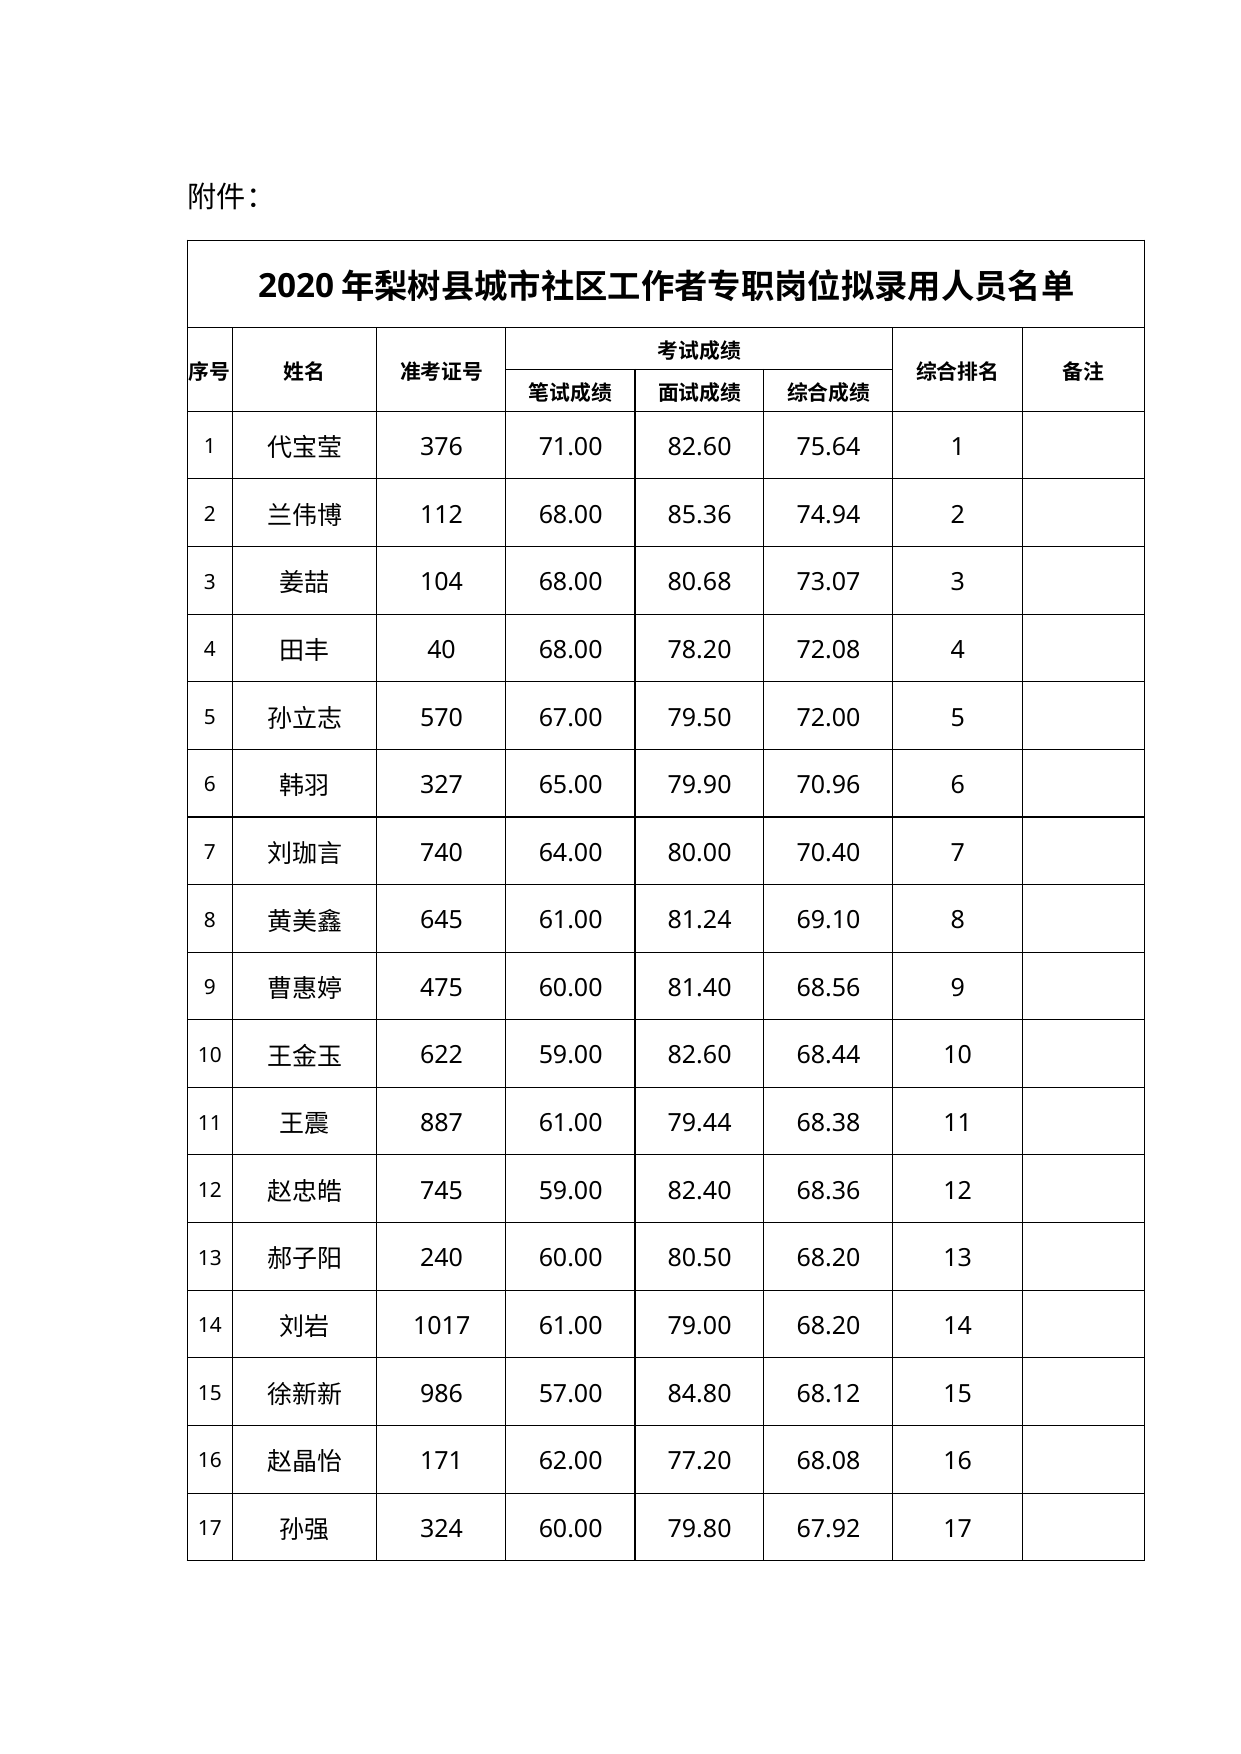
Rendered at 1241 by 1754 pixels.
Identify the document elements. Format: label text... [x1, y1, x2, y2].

table_cell 面试成绩 [636, 370, 763, 411]
table_cell 1017 [377, 1291, 505, 1357]
table_cell 郝子阳 [233, 1223, 376, 1289]
table_cell 68.12 [764, 1358, 892, 1425]
table_cell 黄美鑫 [233, 885, 376, 952]
table_cell 79.80 [636, 1494, 763, 1560]
table_cell 3 [188, 547, 232, 613]
table_cell 1 [893, 412, 1022, 478]
table_cell 82.40 [636, 1155, 763, 1222]
table_cell 68.38 [764, 1088, 892, 1154]
table_cell 17 [188, 1494, 232, 1560]
table_cell 10 [188, 1020, 232, 1087]
table_cell 70.96 [764, 750, 892, 816]
table_cell 5 [188, 682, 232, 749]
table_cell [1023, 547, 1144, 613]
table_cell 59.00 [506, 1155, 634, 1222]
table_cell 67.92 [764, 1494, 892, 1560]
table_cell 622 [377, 1020, 505, 1087]
table_cell 72.00 [764, 682, 892, 749]
table_cell 刘珈言 [233, 818, 376, 884]
table_cell 887 [377, 1088, 505, 1154]
table_cell 70.40 [764, 818, 892, 884]
table_cell 9 [893, 953, 1022, 1019]
table_cell 61.00 [506, 1291, 634, 1357]
table_cell 171 [377, 1426, 505, 1492]
table_cell [1023, 1223, 1144, 1289]
table_cell 79.44 [636, 1088, 763, 1154]
table_cell 82.60 [636, 412, 763, 478]
table_cell 62.00 [506, 1426, 634, 1492]
table_cell 60.00 [506, 1494, 634, 1560]
table_cell 78.20 [636, 615, 763, 681]
table_cell 考试成绩 [506, 328, 892, 369]
table_cell 10 [893, 1020, 1022, 1087]
table_cell [1023, 412, 1144, 478]
table_cell 孙强 [233, 1494, 376, 1560]
table_cell 745 [377, 1155, 505, 1222]
table_cell 7 [893, 818, 1022, 884]
table_cell 9 [188, 953, 232, 1019]
table_cell 7 [188, 818, 232, 884]
table_header 2020年梨树县城市社区工作者专职岗位拟录用人员名单 [188, 241, 1144, 327]
table_cell 61.00 [506, 885, 634, 952]
table_cell 79.90 [636, 750, 763, 816]
table_cell 475 [377, 953, 505, 1019]
table_cell 4 [893, 615, 1022, 681]
table_cell 8 [893, 885, 1022, 952]
table_cell 82.60 [636, 1020, 763, 1087]
table_cell 17 [893, 1494, 1022, 1560]
table_cell 1 [188, 412, 232, 478]
table_cell 71.00 [506, 412, 634, 478]
table_cell [1023, 479, 1144, 546]
table_cell 14 [893, 1291, 1022, 1357]
table_cell 104 [377, 547, 505, 613]
table_cell 61.00 [506, 1088, 634, 1154]
table_cell 孙立志 [233, 682, 376, 749]
table_cell 75.64 [764, 412, 892, 478]
table_cell 16 [893, 1426, 1022, 1492]
table_cell [1023, 615, 1144, 681]
table_cell [1023, 1020, 1144, 1087]
table_cell 324 [377, 1494, 505, 1560]
table_cell 综合成绩 [764, 370, 892, 411]
table_cell 645 [377, 885, 505, 952]
table_cell 376 [377, 412, 505, 478]
table_cell 15 [893, 1358, 1022, 1425]
table_cell 16 [188, 1426, 232, 1492]
table_cell 代宝莹 [233, 412, 376, 478]
table_cell 2 [188, 479, 232, 546]
table_cell 11 [188, 1088, 232, 1154]
table_cell 77.20 [636, 1426, 763, 1492]
table_cell [1023, 885, 1144, 952]
table_cell 81.24 [636, 885, 763, 952]
table_cell 85.36 [636, 479, 763, 546]
table_cell 240 [377, 1223, 505, 1289]
table_cell 68.56 [764, 953, 892, 1019]
text 附件： [187, 162, 1053, 227]
table_cell 68.20 [764, 1223, 892, 1289]
table_cell 74.94 [764, 479, 892, 546]
table_cell 11 [893, 1088, 1022, 1154]
table_cell 79.00 [636, 1291, 763, 1357]
table_cell 73.07 [764, 547, 892, 613]
table_cell 14 [188, 1291, 232, 1357]
table_cell 综合排名 [893, 328, 1022, 411]
table_cell 68.36 [764, 1155, 892, 1222]
table_cell 韩羽 [233, 750, 376, 816]
table_cell 兰伟博 [233, 479, 376, 546]
table_cell [1023, 750, 1144, 816]
table_cell 80.68 [636, 547, 763, 613]
table_cell 2 [893, 479, 1022, 546]
table_cell 备注 [1023, 328, 1144, 411]
table_cell 68.00 [506, 547, 634, 613]
table_cell 79.50 [636, 682, 763, 749]
table_cell 60.00 [506, 953, 634, 1019]
table_cell 112 [377, 479, 505, 546]
table_cell 84.80 [636, 1358, 763, 1425]
table_cell [1023, 1426, 1144, 1492]
table_cell 740 [377, 818, 505, 884]
table_cell [1023, 1358, 1144, 1425]
table_cell 69.10 [764, 885, 892, 952]
table_cell 570 [377, 682, 505, 749]
table_cell 4 [188, 615, 232, 681]
table_cell 8 [188, 885, 232, 952]
table_cell 赵忠皓 [233, 1155, 376, 1222]
table_cell 15 [188, 1358, 232, 1425]
table_cell 笔试成绩 [506, 370, 634, 411]
table_cell 6 [188, 750, 232, 816]
table_cell [1023, 953, 1144, 1019]
table_cell 12 [188, 1155, 232, 1222]
table_cell 68.00 [506, 615, 634, 681]
table_cell [1023, 818, 1144, 884]
table_cell 327 [377, 750, 505, 816]
table_cell 68.44 [764, 1020, 892, 1087]
table_cell 68.00 [506, 479, 634, 546]
table_cell [1023, 1155, 1144, 1222]
table_cell 68.20 [764, 1291, 892, 1357]
table_cell 3 [893, 547, 1022, 613]
table_cell 12 [893, 1155, 1022, 1222]
table_cell 40 [377, 615, 505, 681]
table_cell 准考证号 [377, 328, 505, 411]
table_cell 13 [893, 1223, 1022, 1289]
table_cell 72.08 [764, 615, 892, 681]
table_cell 80.00 [636, 818, 763, 884]
table_cell 65.00 [506, 750, 634, 816]
table_cell 986 [377, 1358, 505, 1425]
table_cell 徐新新 [233, 1358, 376, 1425]
table_cell 81.40 [636, 953, 763, 1019]
table_cell 田丰 [233, 615, 376, 681]
table_cell 序号 [188, 328, 232, 411]
table_cell 64.00 [506, 818, 634, 884]
table_cell [1023, 682, 1144, 749]
table_cell 姜喆 [233, 547, 376, 613]
table_cell 刘岩 [233, 1291, 376, 1357]
table_cell 68.08 [764, 1426, 892, 1492]
table_cell [1023, 1494, 1144, 1560]
table_cell 6 [893, 750, 1022, 816]
table_cell 王金玉 [233, 1020, 376, 1087]
table_cell [1023, 1088, 1144, 1154]
table_cell 59.00 [506, 1020, 634, 1087]
table_cell 80.50 [636, 1223, 763, 1289]
table_cell 60.00 [506, 1223, 634, 1289]
table_cell 王震 [233, 1088, 376, 1154]
table_cell [1023, 1291, 1144, 1357]
table_cell 5 [893, 682, 1022, 749]
table_cell 姓名 [233, 328, 376, 411]
table_cell 67.00 [506, 682, 634, 749]
table_cell 13 [188, 1223, 232, 1289]
table_cell 57.00 [506, 1358, 634, 1425]
table_cell 赵晶怡 [233, 1426, 376, 1492]
table_cell 曹惠婷 [233, 953, 376, 1019]
